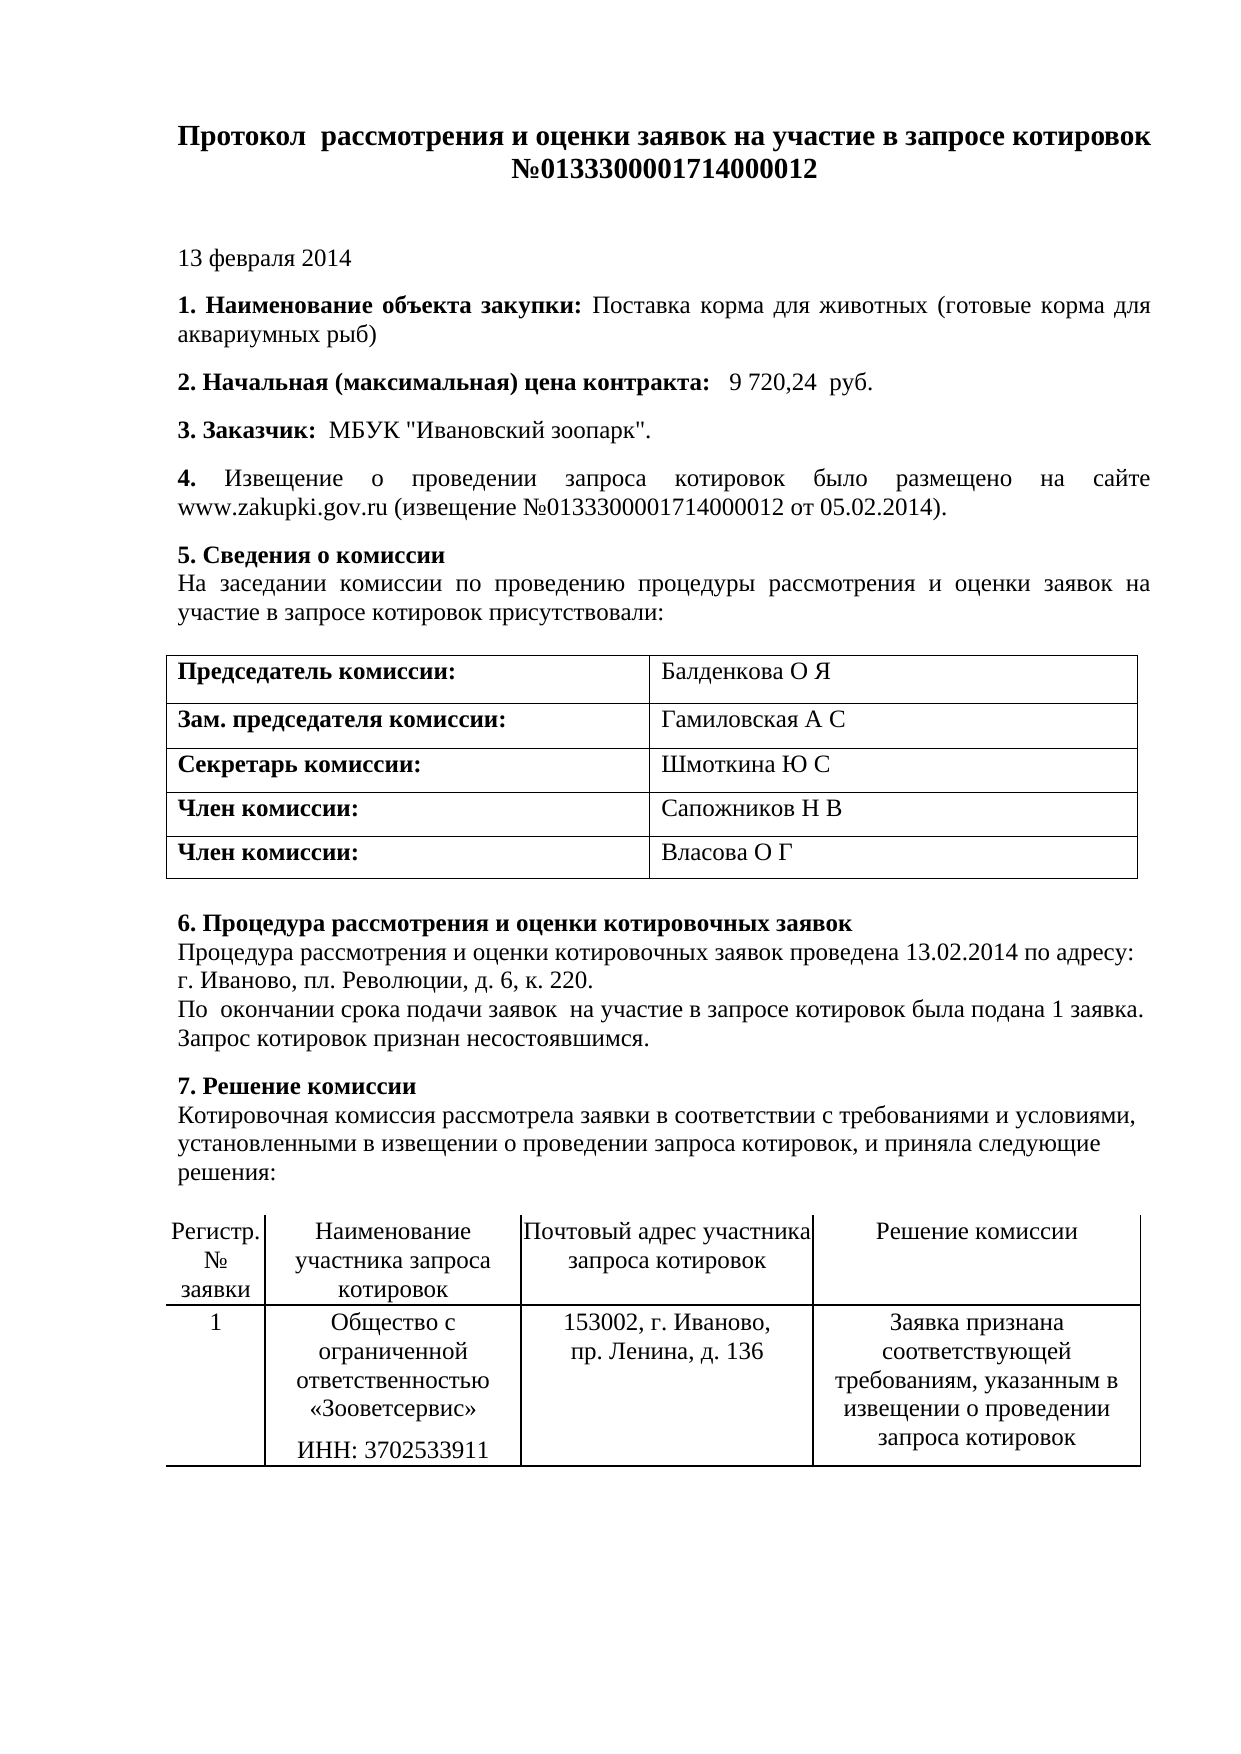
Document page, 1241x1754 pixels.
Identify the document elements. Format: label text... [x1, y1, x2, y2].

text По окончании срока подачи заявок на участие в запросе котировок была подана 1 заявка. [177, 994, 1152, 1023]
text Запрос котировок признан несостоявшимся. [177, 1023, 1152, 1052]
table_cell Член комиссии: [167, 793, 649, 836]
table_cell Секретарь комиссии: [167, 749, 649, 792]
table_header Председатель комиссии: [167, 656, 649, 703]
table_header Почтовый адрес участника запроса котировок [522, 1215, 812, 1304]
text Котировочная комиссия рассмотрела заявки в соответствии с требованиями и условиями, установленными в извещении о проведении запроса котировок, и приняла следующие решения: [177, 1100, 1152, 1186]
text Процедура рассмотрения и оценки котировочных заявок проведена 13.02.2014 по адресу: г. Иваново, пл. Революции, д. 6, к. 220. [177, 937, 1152, 994]
table_cell Зам. председателя комиссии: [167, 704, 649, 748]
table_header Балденкова О Я [650, 656, 1137, 703]
table_cell Член комиссии: [167, 837, 649, 878]
text 6. Процедура рассмотрения и оценки котировочных заявок [177, 908, 1152, 937]
table_cell Власова О Г [650, 837, 1137, 878]
text 3. Заказчик: МБУК "Ивановский зоопарк". [177, 415, 1152, 444]
table_cell Заявка признана соответствующей требованиям, указанным в извещении о проведении запроса котировок [814, 1306, 1140, 1465]
table_cell Общество с ограниченной ответственностью «Зооветсервис» ИНН: 3702533911 [266, 1306, 520, 1465]
text 2. Начальная (максимальная) цена контракта: 9 720,24 руб. [177, 367, 1152, 396]
table_header Регистр. № заявки [166, 1215, 264, 1304]
text На заседании комиссии по проведению процедуры рассмотрения и оценки заявок на участие в запросе котировок присутствовали: [177, 568, 1152, 626]
table_cell 1 [166, 1306, 264, 1465]
table_cell 153002, г. Иваново, пр. Ленина, д. 136 [522, 1306, 812, 1465]
text Протокол рассмотрения и оценки заявок на участие в запросе котировок №0133300001714000012 [177, 118, 1152, 185]
text 4. Извещение о проведении запроса котировок было размещено на сайте www.zakupki.gov.ru (извещение №0133300001714000012 от 05.02.2014). [177, 463, 1152, 521]
table_cell Гамиловская А С [650, 704, 1137, 748]
text 5. Сведения о комиссии [177, 540, 1152, 568]
text 1. Наименование объекта закупки: Поставка корма для животных (готовые корма для аквариумных рыб) [177, 291, 1152, 348]
table_header Решение комиссии [814, 1215, 1140, 1304]
text 7. Решение комиссии [177, 1071, 1152, 1100]
table_cell Шмоткина Ю С [650, 749, 1137, 792]
table_cell Сапожников Н В [650, 793, 1137, 836]
text 13 февраля 2014 [177, 214, 1152, 271]
table_header Наименование участника запроса котировок [266, 1215, 520, 1304]
